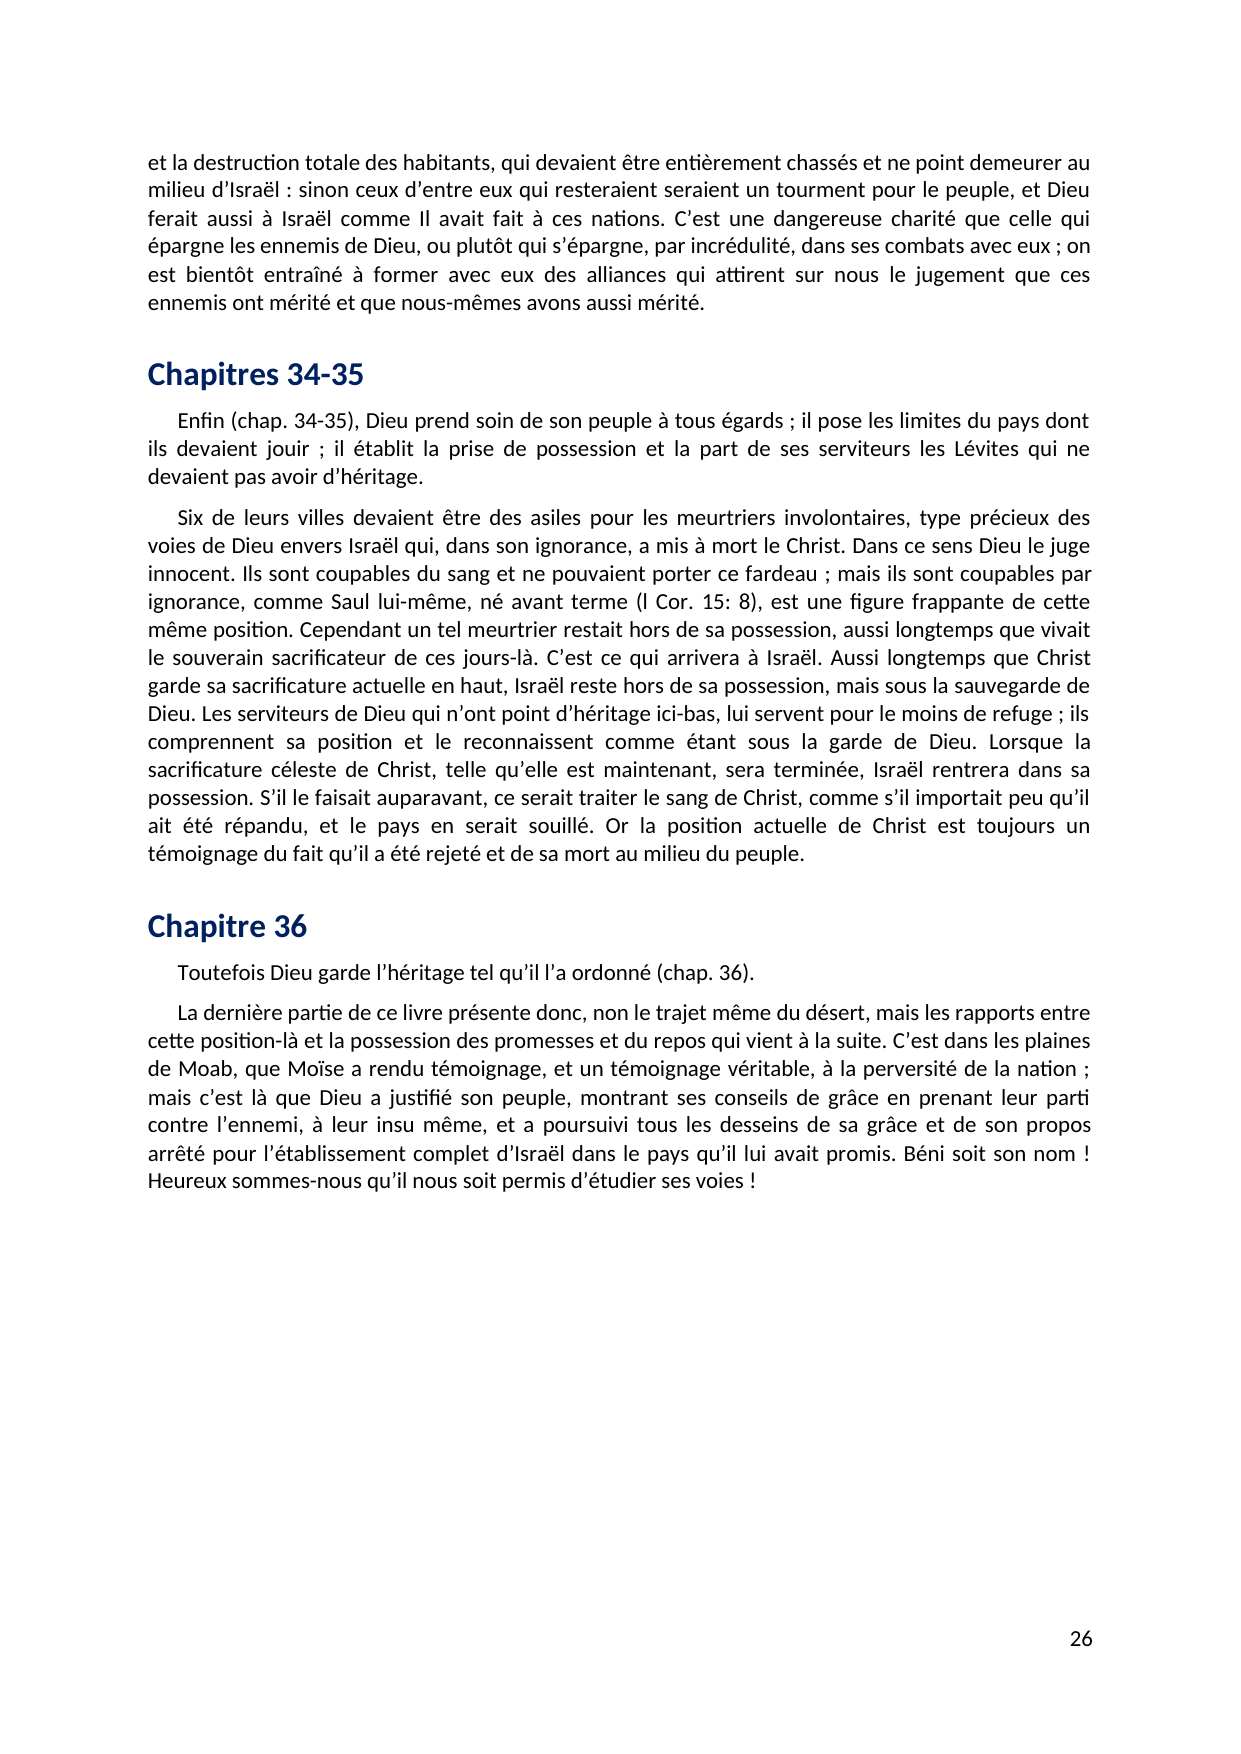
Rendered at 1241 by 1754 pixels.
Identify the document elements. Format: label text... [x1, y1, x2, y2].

text Toutefois Dieu garde l’héritage tel qu’il l’a ordonné (chap. 36). [148, 958, 1093, 986]
text Six de leurs villes devaient être des asiles pour les meurtriers involontaires, type précieux des voies de Dieu envers Israël qui, dans son ignorance, a mis à mort le Christ. Dans ce sens Dieu le juge innocent. Ils sont coupables du sang et ne pouvaient porter ce fardeau ; mais ils sont coupables par ignorance, comme Saul lui-même, né avant terme (l Cor. 15: 8), est une figure frappante de cette même position. Cependant un tel meurtrier restait hors de sa possession, aussi longtemps que vivait le souverain sacrificateur de ces jours-là. C’est ce qui arrivera à Israël. Aussi longtemps que Christ garde sa sacrificature actuelle en haut, Israël reste hors de sa possession, mais sous la sauvegarde de Dieu. Les serviteurs de Dieu qui n’ont point d’héritage ici-bas, lui servent pour le moins de refuge ; ils comprennent sa position et le reconnaissent comme étant sous la garde de Dieu. Lorsque la sacrificature céleste de Christ, telle qu’elle est maintenant, sera terminée, Israël rentrera dans sa possession. S’il le faisait auparavant, ce serait traiter le sang de Christ, comme s’il importait peu qu’il ait été répandu, et le pays en serait souillé. Or la position actuelle de Christ est toujours un témoignage du fait qu’il a été rejeté et de sa mort au milieu du peuple. [148, 503, 1093, 867]
text La dernière partie de ce livre présente donc, non le trajet même du désert, mais les rapports entre cette position-là et la possession des promesses et du repos qui vient à la suite. C’est dans les plaines de Moab, que Moïse a rendu témoignage, et un témoignage véritable, à la perversité de la nation ; mais c’est là que Dieu a justifié son peuple, montrant ses conseils de grâce en prenant leur parti contre l’ennemi, à leur insu même, et a poursuivi tous les desseins de sa grâce et de son propos arrêté pour l’établissement complet d’Israël dans le pays qu’il lui avait promis. Béni soit son nom ! Heureux sommes-nous qu’il nous soit permis d’étudier ses voies ! [148, 998, 1093, 1195]
subtitle Chapitres 34-35 [148, 353, 1093, 394]
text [148, 148, 1093, 316]
subtitle Chapitre 36 [148, 905, 1093, 946]
text Enfin (chap. 34-35), Dieu prend soin de son peuple à tous égards ; il pose les limites du pays dont ils devaient jouir ; il établit la prise de possession et la part de ses serviteurs les Lévites qui ne devaient pas avoir d’héritage. [148, 406, 1093, 491]
